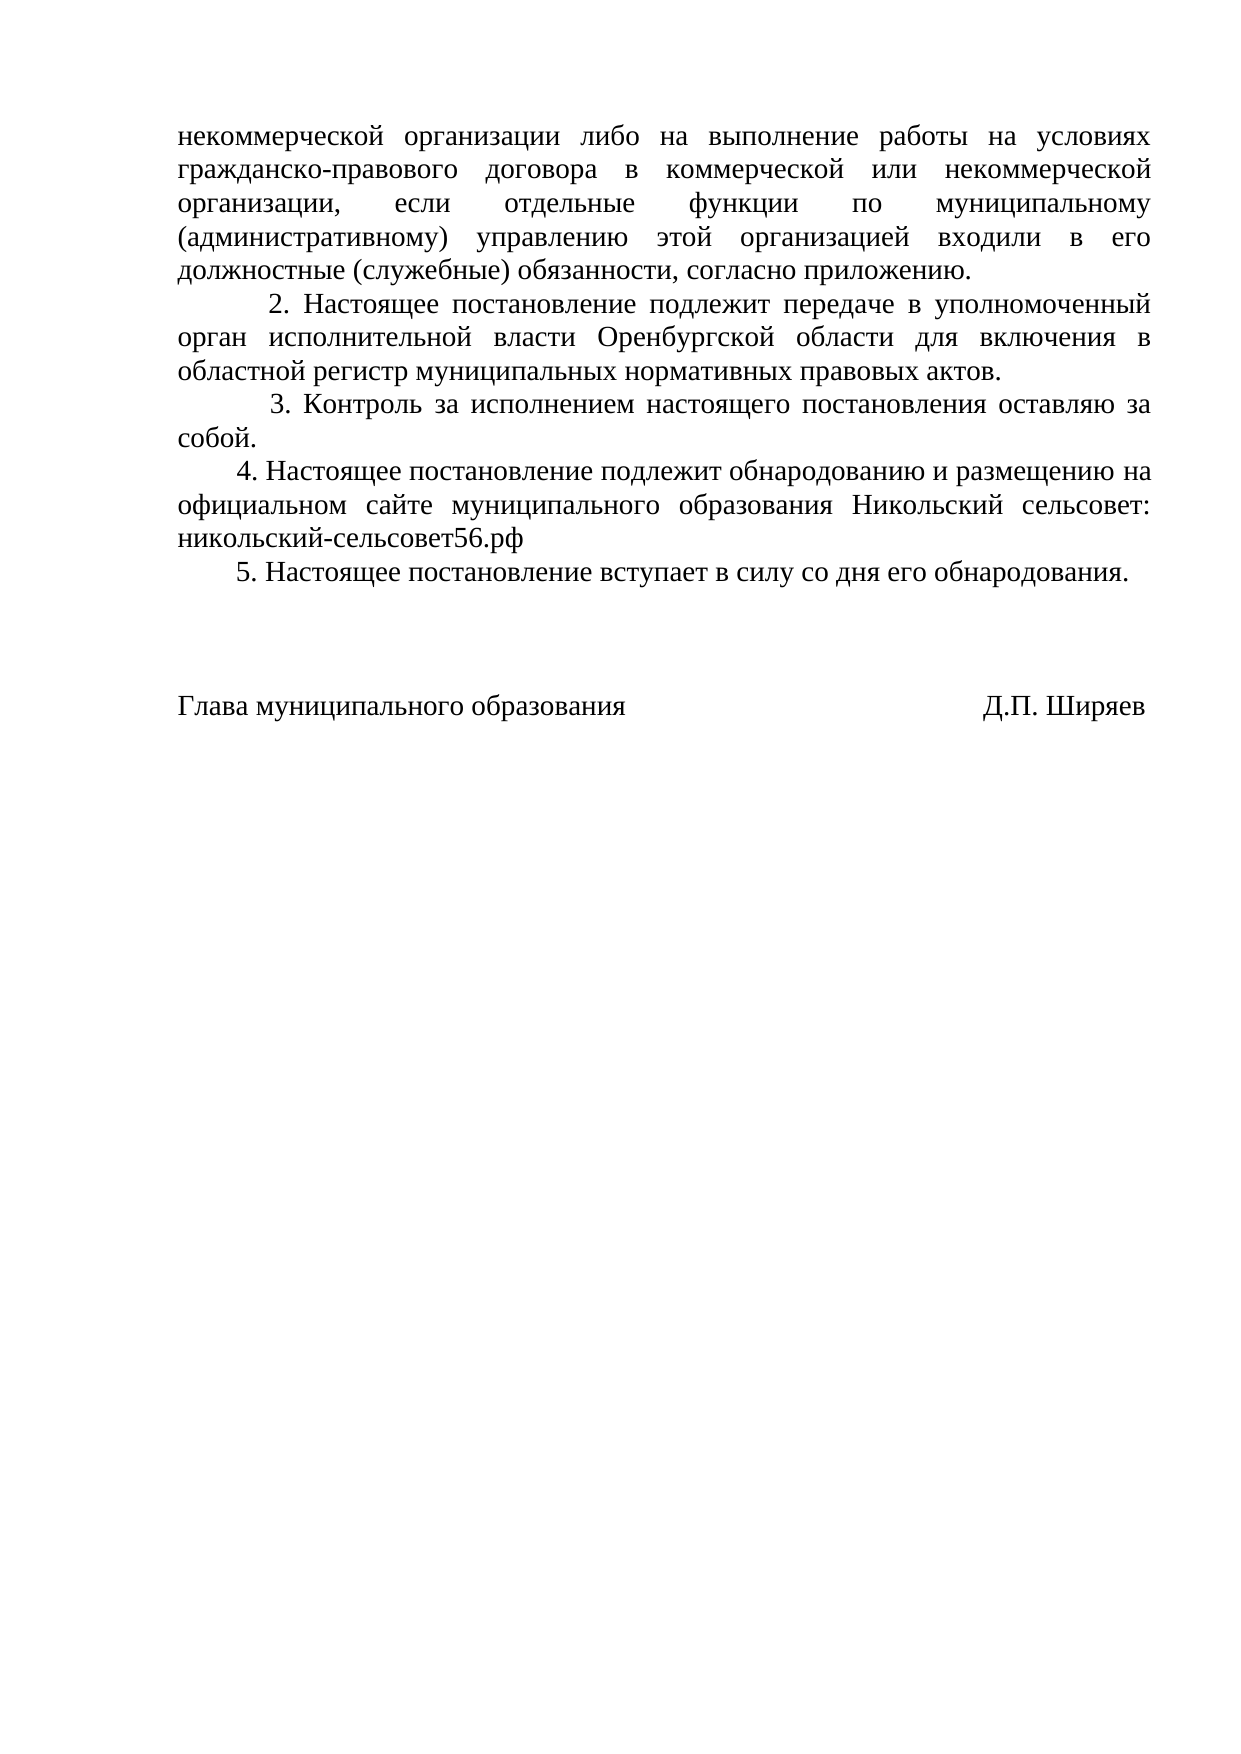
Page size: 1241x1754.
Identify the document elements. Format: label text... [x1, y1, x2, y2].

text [177, 118, 1152, 286]
text Глава муниципального образования Д.П. Ширяев [177, 688, 1152, 722]
text 3. Контроль за исполнением настоящего постановления оставляю за собой. [177, 386, 1152, 453]
text 5. Настоящее постановление вступает в силу со дня его обнародования. [177, 554, 1152, 588]
text 4. Настоящее постановление подлежит обнародованию и размещению на официальном сайте муниципального образования Никольский сельсовет: никольский-сельсовет56.рф [177, 453, 1152, 554]
text 2. Настоящее постановление подлежит передаче в уполномоченный орган исполнительной власти Оренбургской области для включения в областной регистр муниципальных нормативных правовых актов. [177, 286, 1152, 386]
